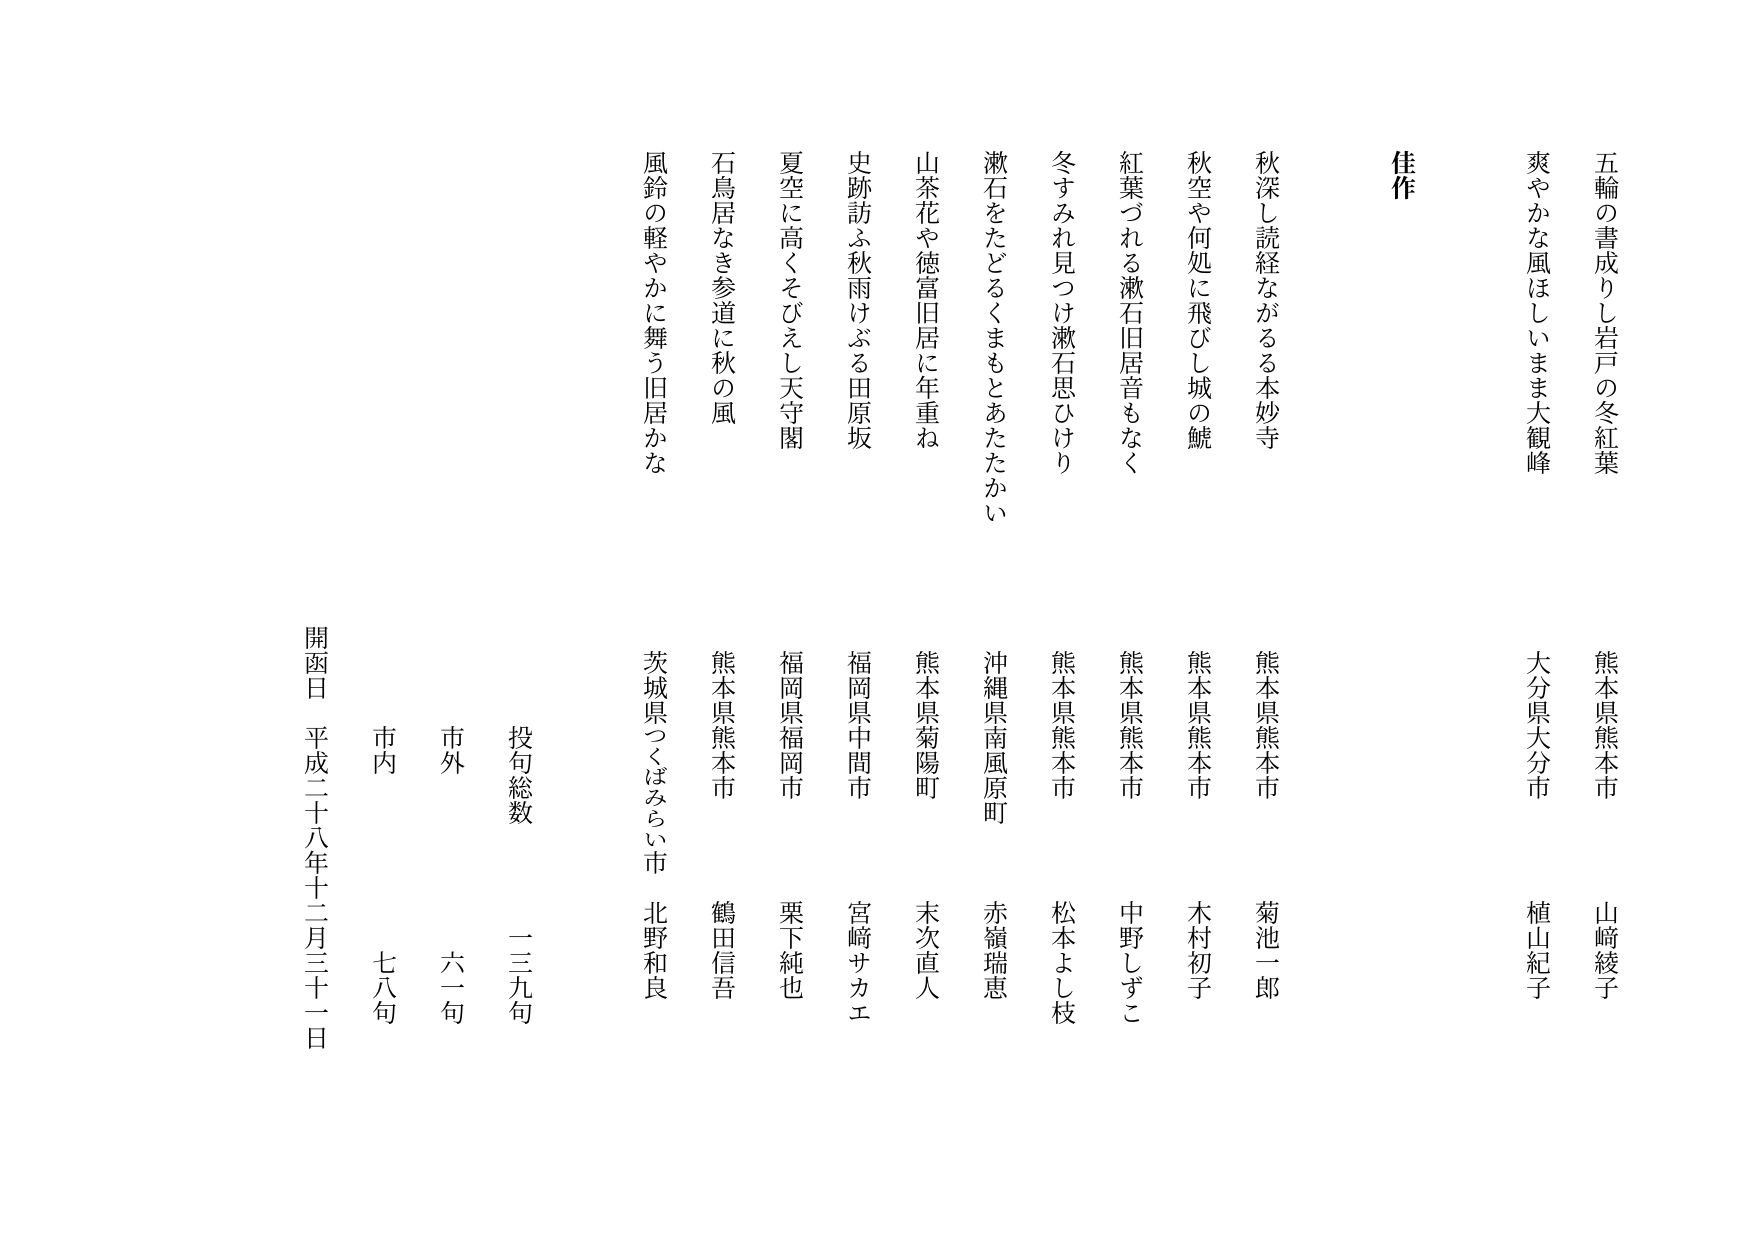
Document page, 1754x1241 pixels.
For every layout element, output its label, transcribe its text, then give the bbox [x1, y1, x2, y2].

text 市外 六一句 [418, 150, 486, 1090]
text 紅葉づれる漱石旧居音もなく 熊本県熊本市 中野しずこ [1098, 150, 1166, 1090]
text 秋深し読経ながるる本妙寺 熊本県熊本市 菊池一郎 [1233, 150, 1301, 1090]
text 夏空に高くそびえし天守閣 福岡県福岡市 栗下純也 [758, 150, 826, 1090]
text 市内 七八句 [351, 150, 418, 1090]
text 佳作 [1369, 150, 1437, 1090]
text 冬すみれ見つけ漱石思ひけり 熊本県熊本市 松本よし枝 [1030, 150, 1098, 1090]
text 投句総数 一三九句 [486, 150, 554, 1090]
text 開函日 平成二十八年十二月三十一日 [283, 150, 351, 1090]
text 風鈴の軽やかに舞う旧居かな 茨城県つくばみらい市 北野和良 [622, 150, 690, 1090]
text 山茶花や徳富旧居に年重ね 熊本県菊陽町 末次直人 [894, 150, 962, 1090]
text 史跡訪ふ秋雨けぶる田原坂 福岡県中間市 宮﨑サカエ [826, 150, 894, 1090]
text 五輪の書成りし岩戸の冬紅葉 熊本県熊本市 山﨑綾子 [1573, 150, 1641, 1090]
text 爽やかな風ほしいまま大観峰 大分県大分市 植山紀子 [1505, 150, 1573, 1090]
text 秋空や何処に飛びし城の鯱 熊本県熊本市 木村初子 [1166, 150, 1233, 1090]
text 石鳥居なき参道に秋の風 熊本県熊本市 鶴田信吾 [690, 150, 758, 1090]
text 漱石をたどるくまもとあたたかい 沖縄県南風原町 赤嶺瑞恵 [962, 150, 1030, 1090]
